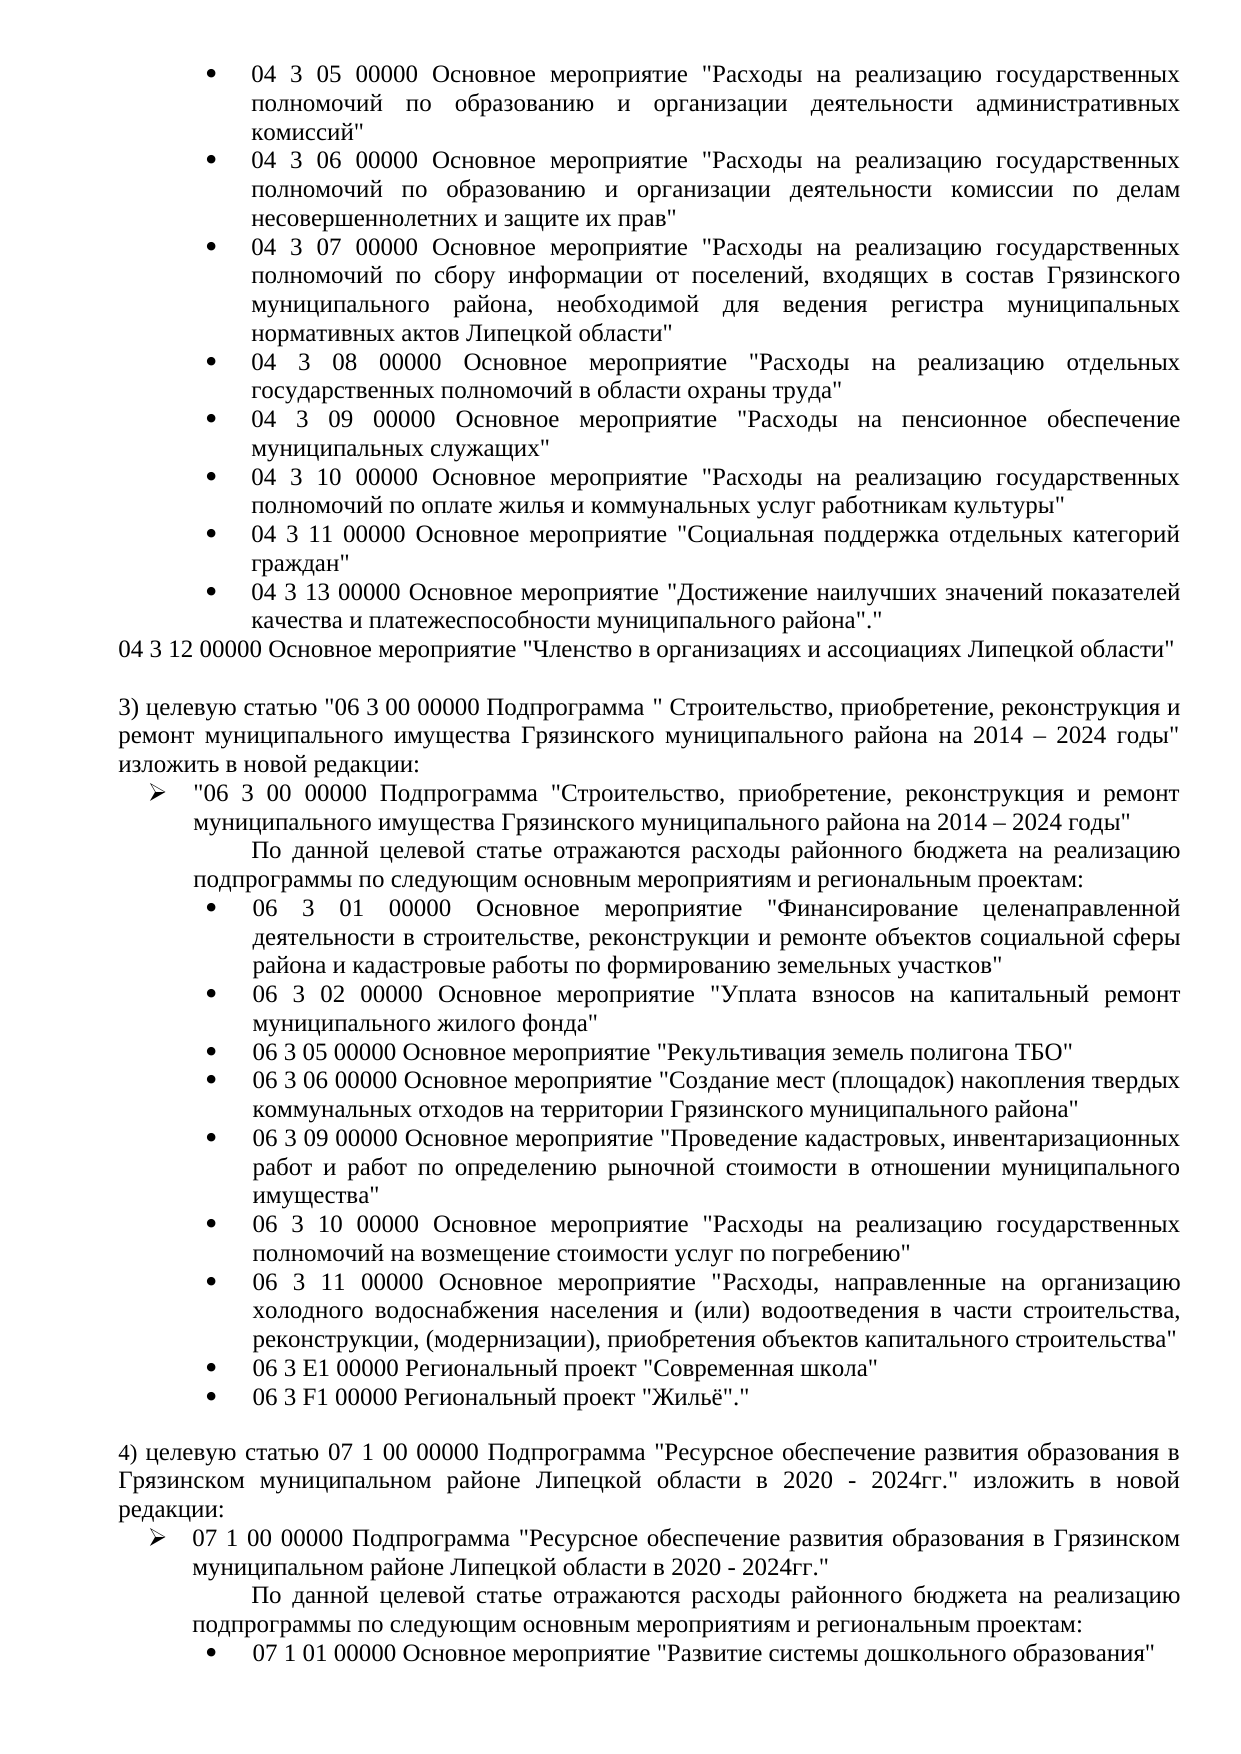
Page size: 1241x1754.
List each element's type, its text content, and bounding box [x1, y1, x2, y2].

list 04 3 06 00000 Основное мероприятие "Расходы на реализацию государственных полномочий по образованию и организации деятельности комиссии по делам несовершеннолетних и защите их прав" [207, 145, 1181, 232]
list 06 3 11 00000 Основное мероприятие "Расходы, направленные на организацию холодного водоснабжения населения и (или) водоотведения в части строительства, реконструкции, (модернизации), приобретения объектов капитального строительства" [207, 1267, 1181, 1353]
text 04 3 12 00000 Основное мероприятие "Членство в организациях и ассоциациях Липецкой области" [118, 634, 1181, 663]
list 04 3 08 00000 Основное мероприятие "Расходы на реализацию отдельных государственных полномочий в области охраны труда" [207, 347, 1181, 404]
list 06 3 01 00000 Основное мероприятие "Финансирование целенаправленной деятельности в строительстве, реконструкции и ремонте объектов социальной сферы района и кадастровые работы по формированию земельных участков" [207, 893, 1181, 979]
text 3) целевую статью "06 3 00 00000 Подпрограмма " Строительство, приобретение, реконструкция и ремонт муниципального имущества Грязинского муниципального района на 2014 – 2024 годы" изложить в новой редакции: [118, 692, 1181, 778]
text 4) целевую статью 07 1 00 00000 Подпрограмма "Ресурсное обеспечение развития образования в Грязинском муниципальном районе Липецкой области в 2020 - 2024гг." изложить в новой редакции: [118, 1437, 1181, 1523]
list 06 3 E1 00000 Региональный проект "Современная школа" [207, 1353, 1181, 1382]
list 04 3 11 00000 Основное мероприятие "Социальная поддержка отдельных категорий граждан" [207, 519, 1181, 577]
list 06 3 02 00000 Основное мероприятие "Уплата взносов на капитальный ремонт муниципального жилого фонда" [207, 979, 1181, 1037]
list 06 3 06 00000 Основное мероприятие "Создание мест (площадок) накопления твердых коммунальных отходов на территории Грязинского муниципального района" [207, 1065, 1181, 1123]
list 07 1 01 00000 Основное мероприятие "Развитие системы дошкольного образования" [207, 1638, 1181, 1667]
list 07 1 00 00000 Подпрограмма "Ресурсное обеспечение развития образования в Грязинском муниципальном районе Липецкой области в 2020 - 2024гг." [148, 1523, 1181, 1580]
list 06 3 10 00000 Основное мероприятие "Расходы на реализацию государственных полномочий на возмещение стоимости услуг по погребению" [207, 1209, 1181, 1267]
list 06 3 F1 00000 Региональный проект "Жильё"." [207, 1382, 1181, 1410]
list 04 3 07 00000 Основное мероприятие "Расходы на реализацию государственных полномочий по сбору информации от поселений, входящих в состав Грязинского муниципального района, необходимой для ведения регистра муниципальных нормативных актов Липецкой области" [207, 232, 1181, 347]
list 04 3 13 00000 Основное мероприятие "Достижение наилучших значений показателей качества и платежеспособности муниципального района"." [207, 577, 1181, 634]
list 04 3 05 00000 Основное мероприятие "Расходы на реализацию государственных полномочий по образованию и организации деятельности административных комиссий" [207, 59, 1181, 145]
list "06 3 00 00000 Подпрограмма "Строительство, приобретение, реконструкция и ремонт муниципального имущества Грязинского муниципального района на 2014 – 2024 годы" [148, 778, 1181, 835]
list 04 3 10 00000 Основное мероприятие "Расходы на реализацию государственных полномочий по оплате жилья и коммунальных услуг работникам культуры" [207, 462, 1181, 519]
list 06 3 09 00000 Основное мероприятие "Проведение кадастровых, инвентаризационных работ и работ по определению рыночной стоимости в отношении муниципального имущества" [207, 1123, 1181, 1209]
text По данной целевой статье отражаются расходы районного бюджета на реализацию подпрограммы по следующим основным мероприятиям и региональным проектам: [193, 835, 1181, 893]
list 04 3 09 00000 Основное мероприятие "Расходы на пенсионное обеспечение муниципальных служащих" [207, 404, 1181, 462]
list 06 3 05 00000 Основное мероприятие "Рекультивация земель полигона ТБО" [207, 1037, 1181, 1065]
text По данной целевой статье отражаются расходы районного бюджета на реализацию подпрограммы по следующим основным мероприятиям и региональным проектам: [192, 1580, 1181, 1638]
